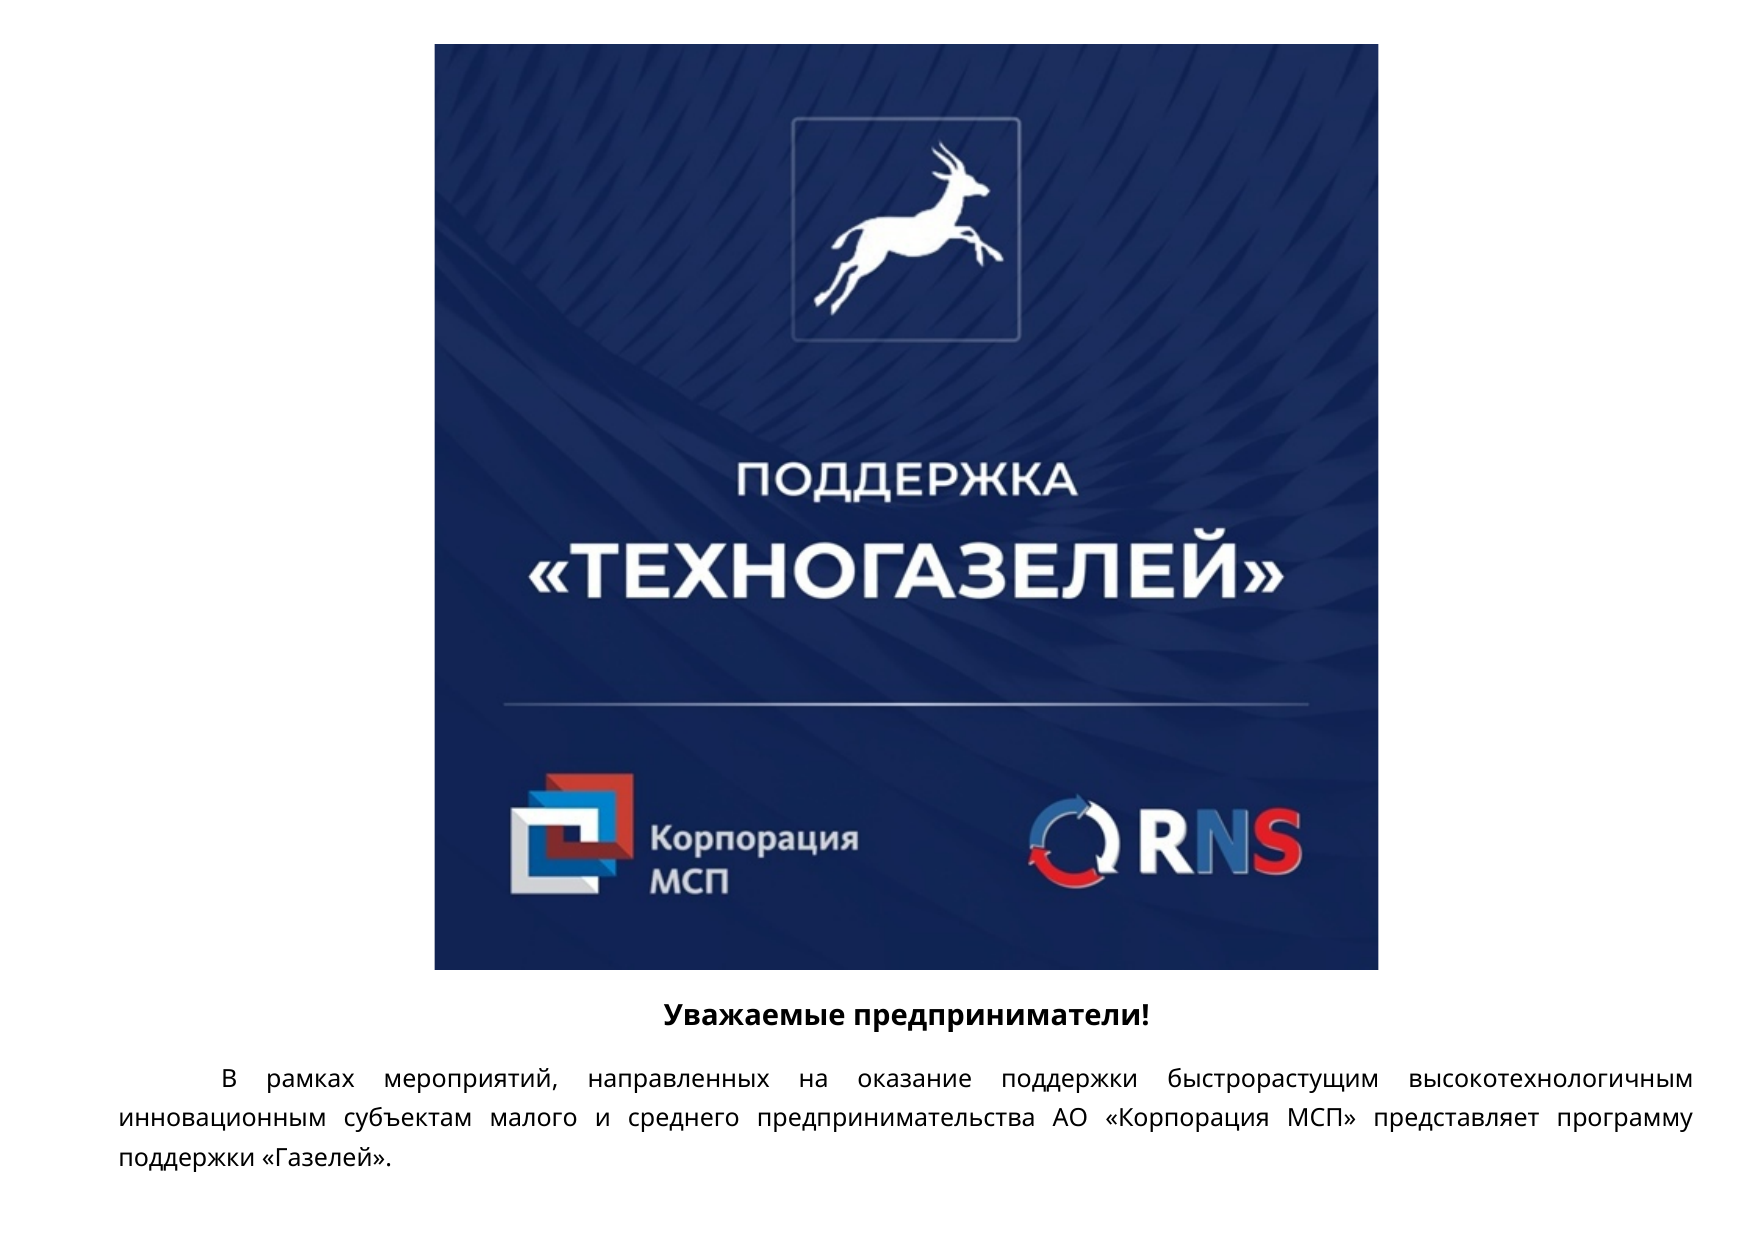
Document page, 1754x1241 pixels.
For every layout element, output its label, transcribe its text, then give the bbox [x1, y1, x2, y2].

text Уважаемые предприниматели! [118, 994, 1695, 1034]
picture [434, 44, 1379, 970]
text В рамках мероприятий, направленных на оказание поддержки быстрорастущим высокотехнологичным инновационным субъектам малого и среднего предпринимательства АО «Корпорация МСП» представляет программу поддержки «Газелей». [118, 1061, 1695, 1173]
